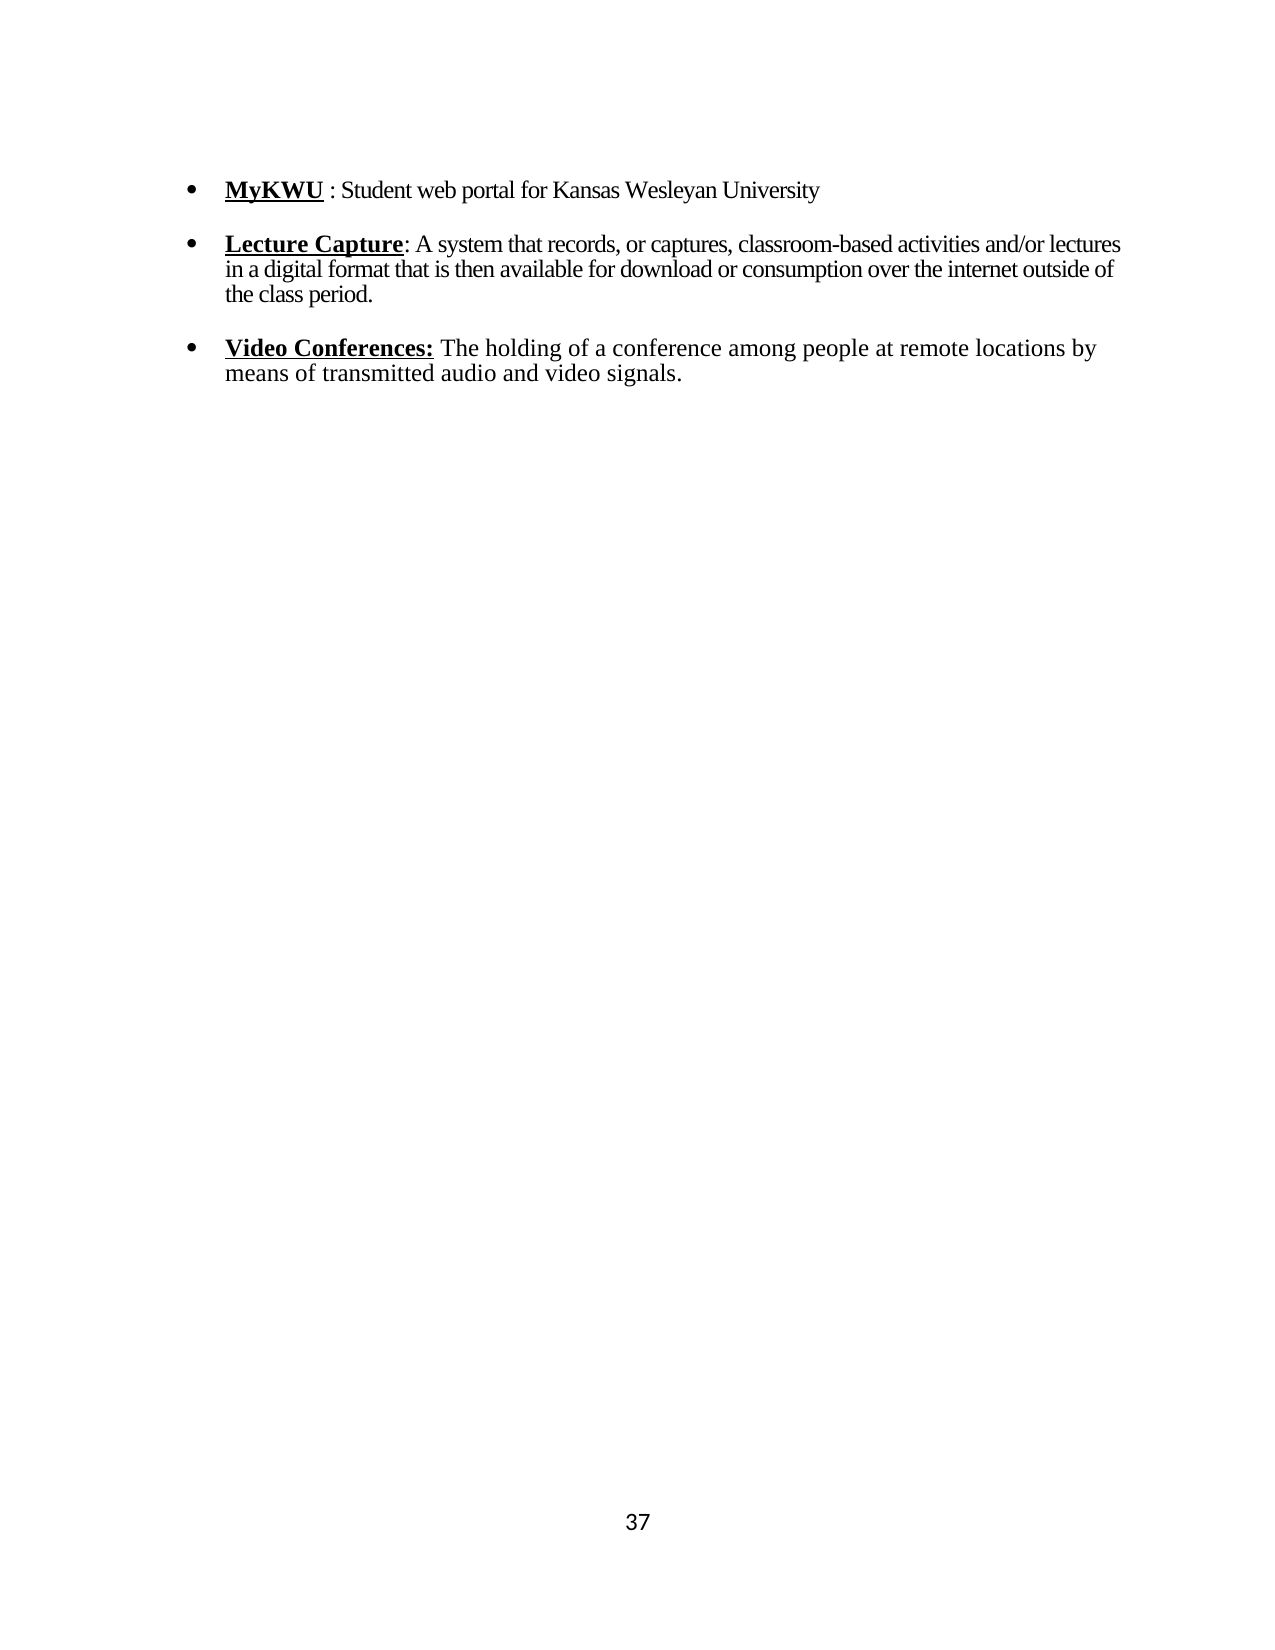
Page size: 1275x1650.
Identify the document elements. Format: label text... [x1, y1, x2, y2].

list Video Conferences: The holding of a conference among people at remote locations by means of transmitted audio and video signals. [187, 336, 1125, 386]
list Lecture Capture: A system that records, or captures, classroom-based activities and/or lectures in a digital format that is then available for download or consumption over the internet outside of the class period. [187, 232, 1125, 307]
list MyKWU : Student web portal for Kansas Wesleyan University [187, 179, 1125, 204]
